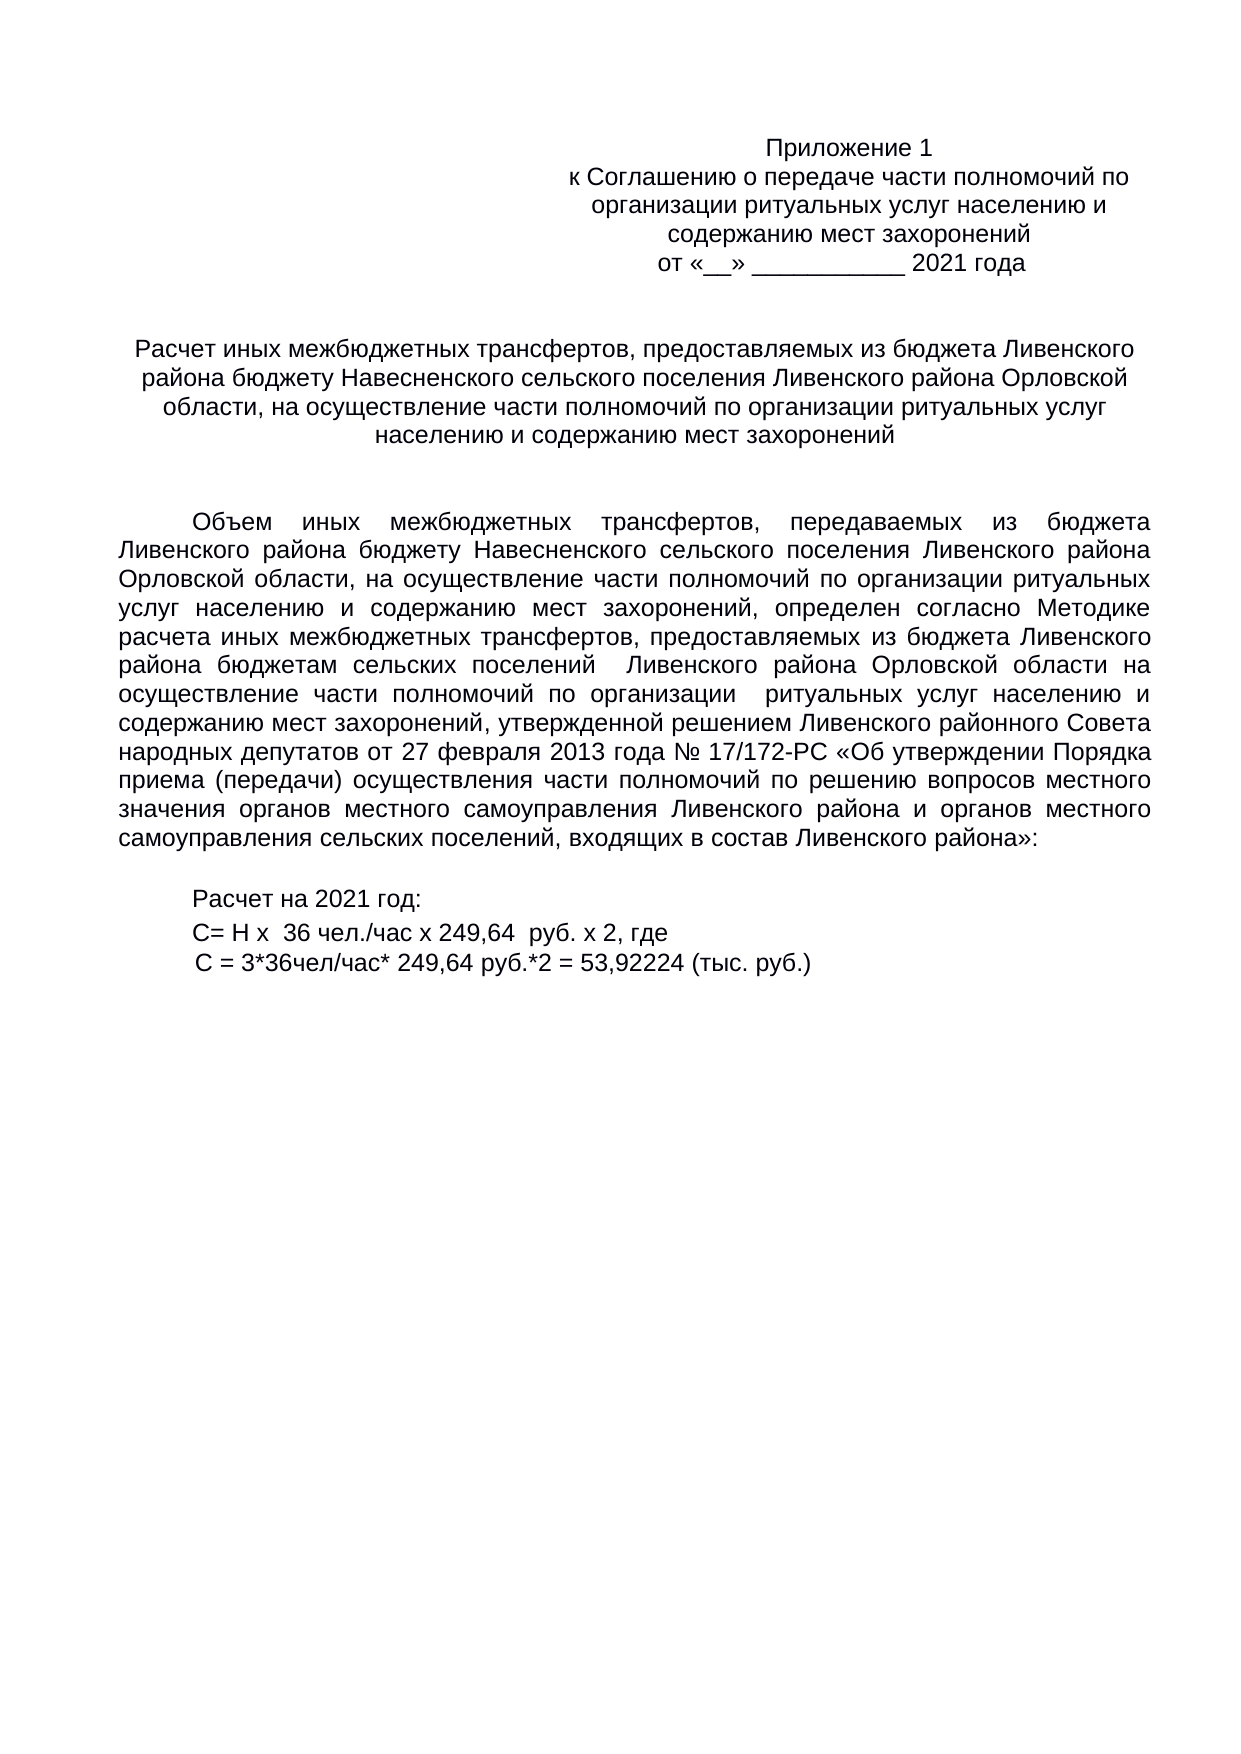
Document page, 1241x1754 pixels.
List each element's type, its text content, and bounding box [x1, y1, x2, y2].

text Объем иных межбюджетных трансфертов, передаваемых из бюджета Ливенского района бюджету Навесненского сельского поселения Ливенского района Орловской области, на осуществление части полномочий по организации ритуальных услуг населению и содержанию мест захоронений, определен согласно Методике расчета иных межбюджетных трансфертов, предоставляемых из бюджета Ливенского района бюджетам сельских поселений Ливенского района Орловской области на осуществление части полномочий по организации ритуальных услуг населению и содержанию мест захоронений, утвержденной решением Ливенского районного Совета народных депутатов от 27 февраля 2013 года № 17/172-РС «Об утверждении Порядка приема (передачи) осуществления части полномочий по решению вопросов местного значения органов местного самоуправления Ливенского района и органов местного самоуправления сельских поселений, входящих в состав Ливенского района»: [118, 507, 1152, 852]
text Расчет иных межбюджетных трансфертов, предоставляемых из бюджета Ливенского района бюджету Навесненского сельского поселения Ливенского района Орловской области, на осуществление части полномочий по организации ритуальных услуг населению и содержанию мест захоронений [118, 334, 1152, 449]
text С = 3*36чел/час* 249,64 руб.*2 = 53,92224 (тыс. руб.) [118, 948, 1152, 977]
text к Соглашению о передаче части полномочий по организации ритуальных услуг населению и содержанию мест захоронений [546, 162, 1152, 248]
text С= Н х 36 чел./час х 249,64 руб. х 2, где [156, 914, 1152, 948]
text от «__» ___________ 2021 года [532, 248, 1152, 277]
text Расчет на 2021 год: [156, 881, 1152, 914]
text Приложение 1 [546, 133, 1152, 162]
